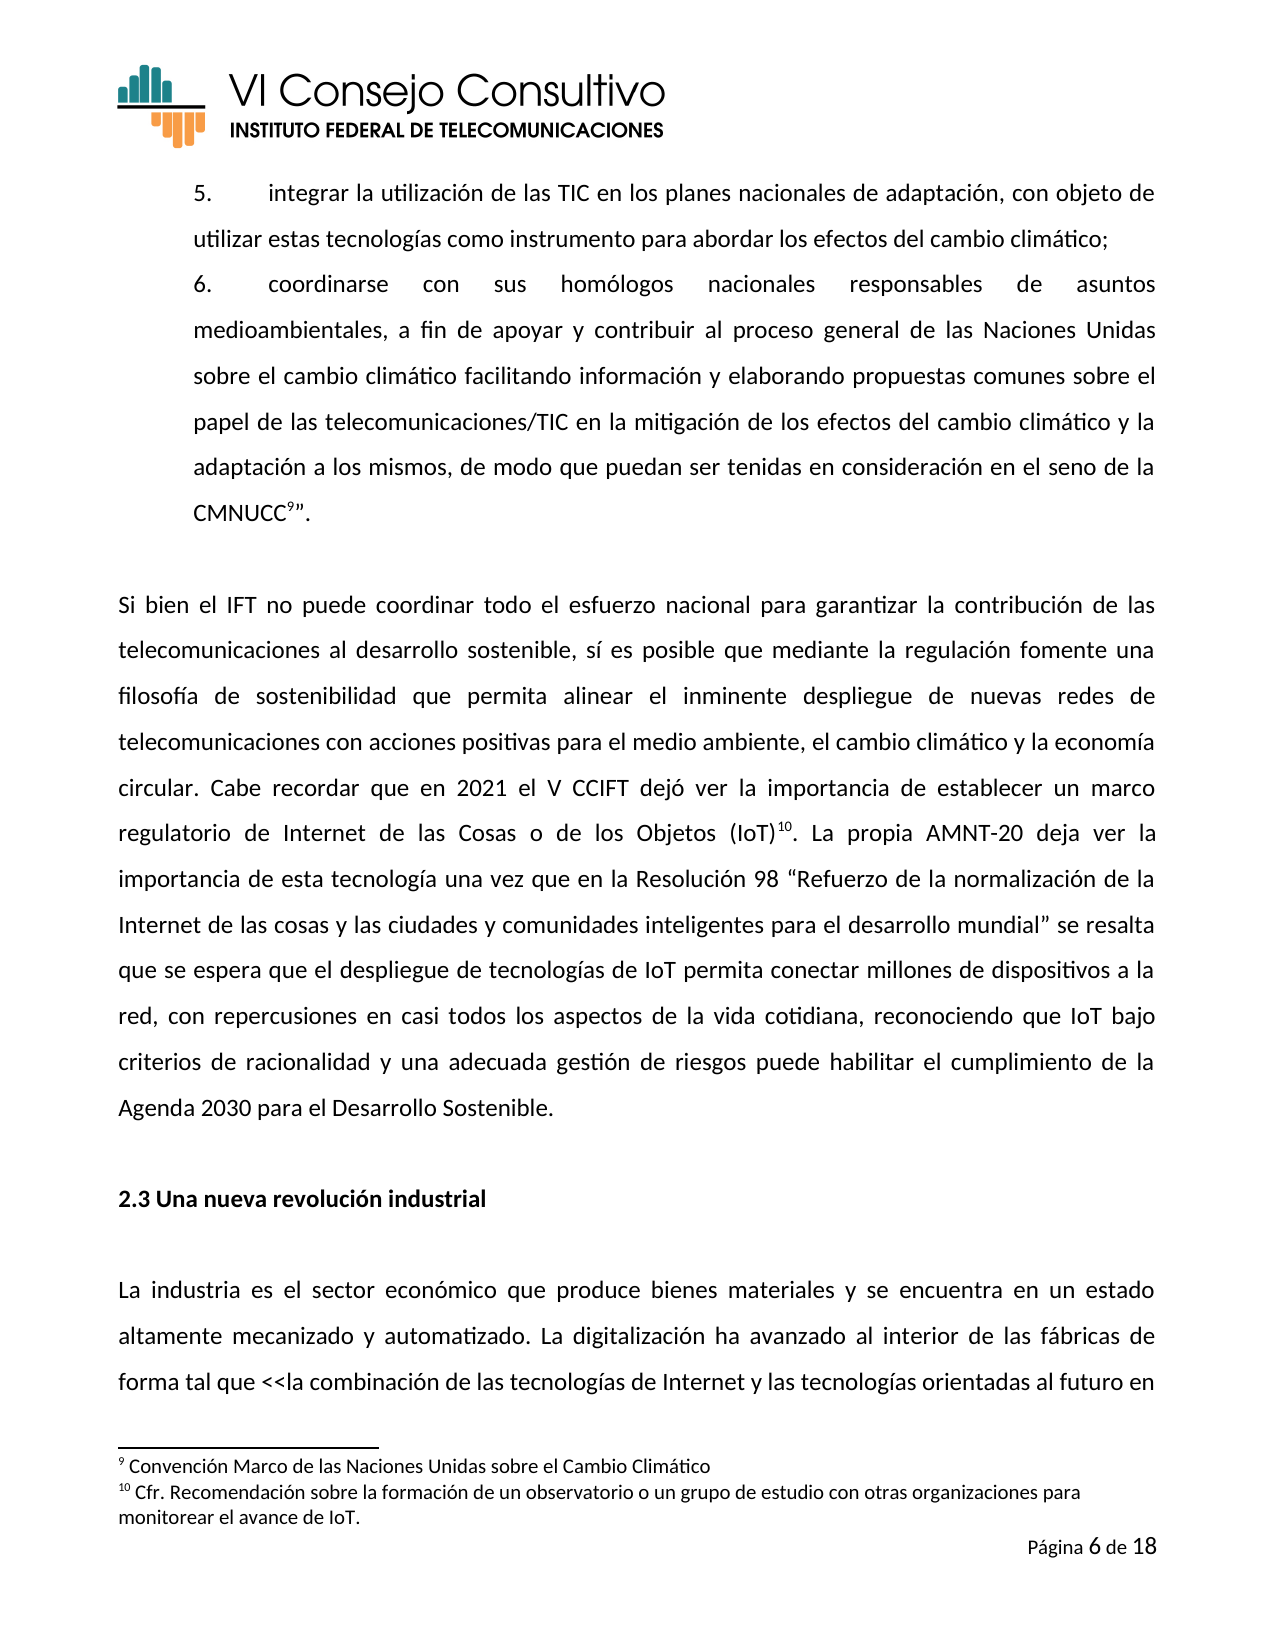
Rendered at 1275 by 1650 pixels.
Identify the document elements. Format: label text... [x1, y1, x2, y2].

text 2.3 Una nueva revolución industrial [118, 1183, 1157, 1214]
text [118, 1275, 1157, 1397]
list coordinarse con sus homólogos nacionales responsables de asuntos medioambientales, a fin de apoyar y contribuir al proceso general de las Naciones Unidas sobre el cambio climático facilitando información y elaborando propuestas comunes sobre el papel de las telecomunicaciones/TIC en la mitigación de los efectos del cambio climático y la adaptación a los mismos, de modo que puedan ser tenidas en consideración en el seno de la CMNUCC”. [193, 269, 1157, 528]
text Si bien el IFT no puede coordinar todo el esfuerzo nacional para garantizar la contribución de las telecomunicaciones al desarrollo sostenible, sí es posible que mediante la regulación fomente una filosofía de sostenibilidad que permita alinear el inminente despliegue de nuevas redes de telecomunicaciones con acciones positivas para el medio ambiente, el cambio climático y la economía circular. Cabe recordar que en 2021 el V CCIFT dejó ver la importancia de establecer un marco regulatorio de Internet de las Cosas o de los Objetos (IoT). La propia AMNT-20 deja ver la importancia de esta tecnología una vez que en la Resolución 98 “Refuerzo de la normalización de la Internet de las cosas y las ciudades y comunidades inteligentes para el desarrollo mundial” se resalta que se espera que el despliegue de tecnologías de IoT permita conectar millones de dispositivos a la red, con repercusiones en casi todos los aspectos de la vida cotidiana, reconociendo que IoT bajo criterios de racionalidad y una adecuada gestión de riesgos puede habilitar el cumplimiento de la Agenda 2030 para el Desarrollo Sostenible. [118, 589, 1157, 1122]
picture [0, 5, 1270, 1650]
list integrar la utilización de las TIC en los planes nacionales de adaptación, con objeto de utilizar estas tecnologías como instrumento para abordar los efectos del cambio climático; [193, 177, 1157, 253]
